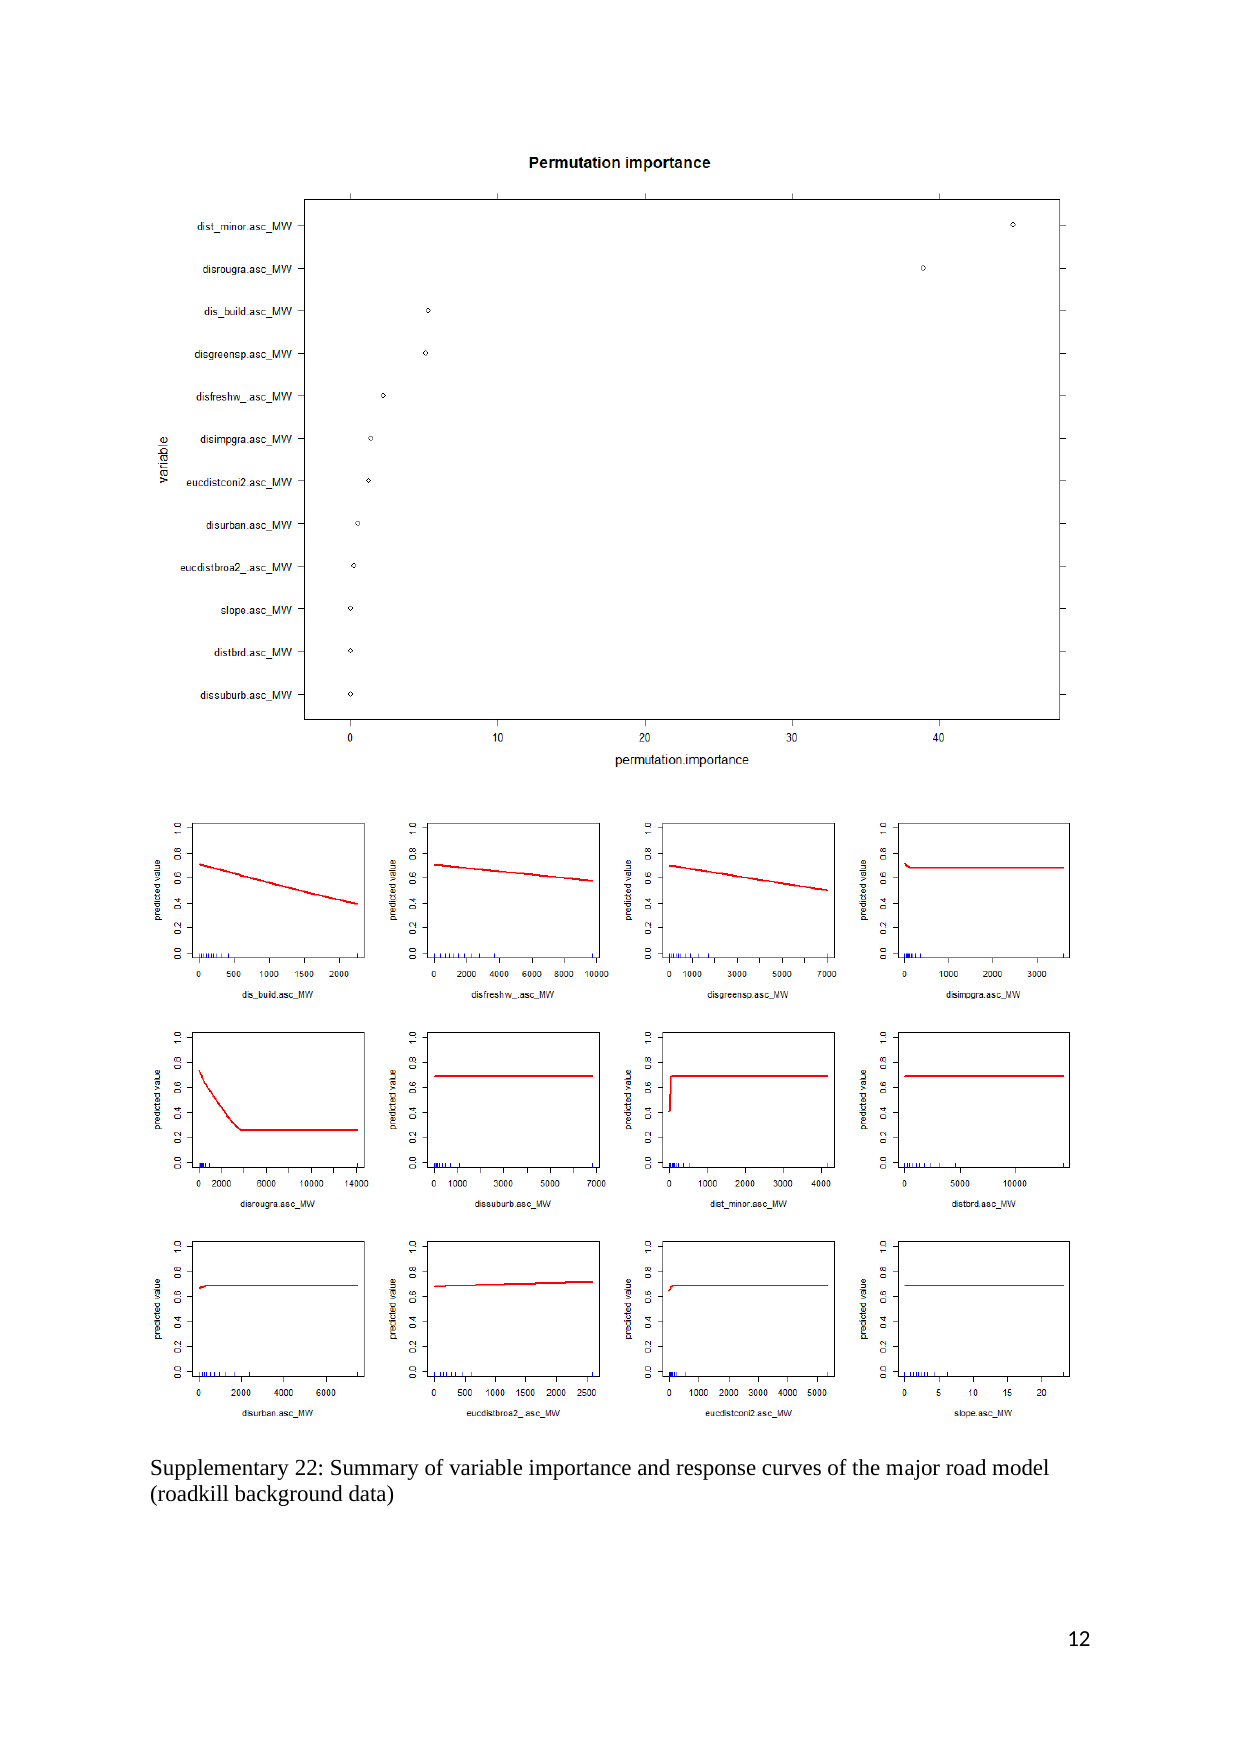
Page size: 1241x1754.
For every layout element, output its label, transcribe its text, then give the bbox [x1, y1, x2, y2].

picture [150, 801, 1091, 1429]
picture [150, 150, 1091, 777]
